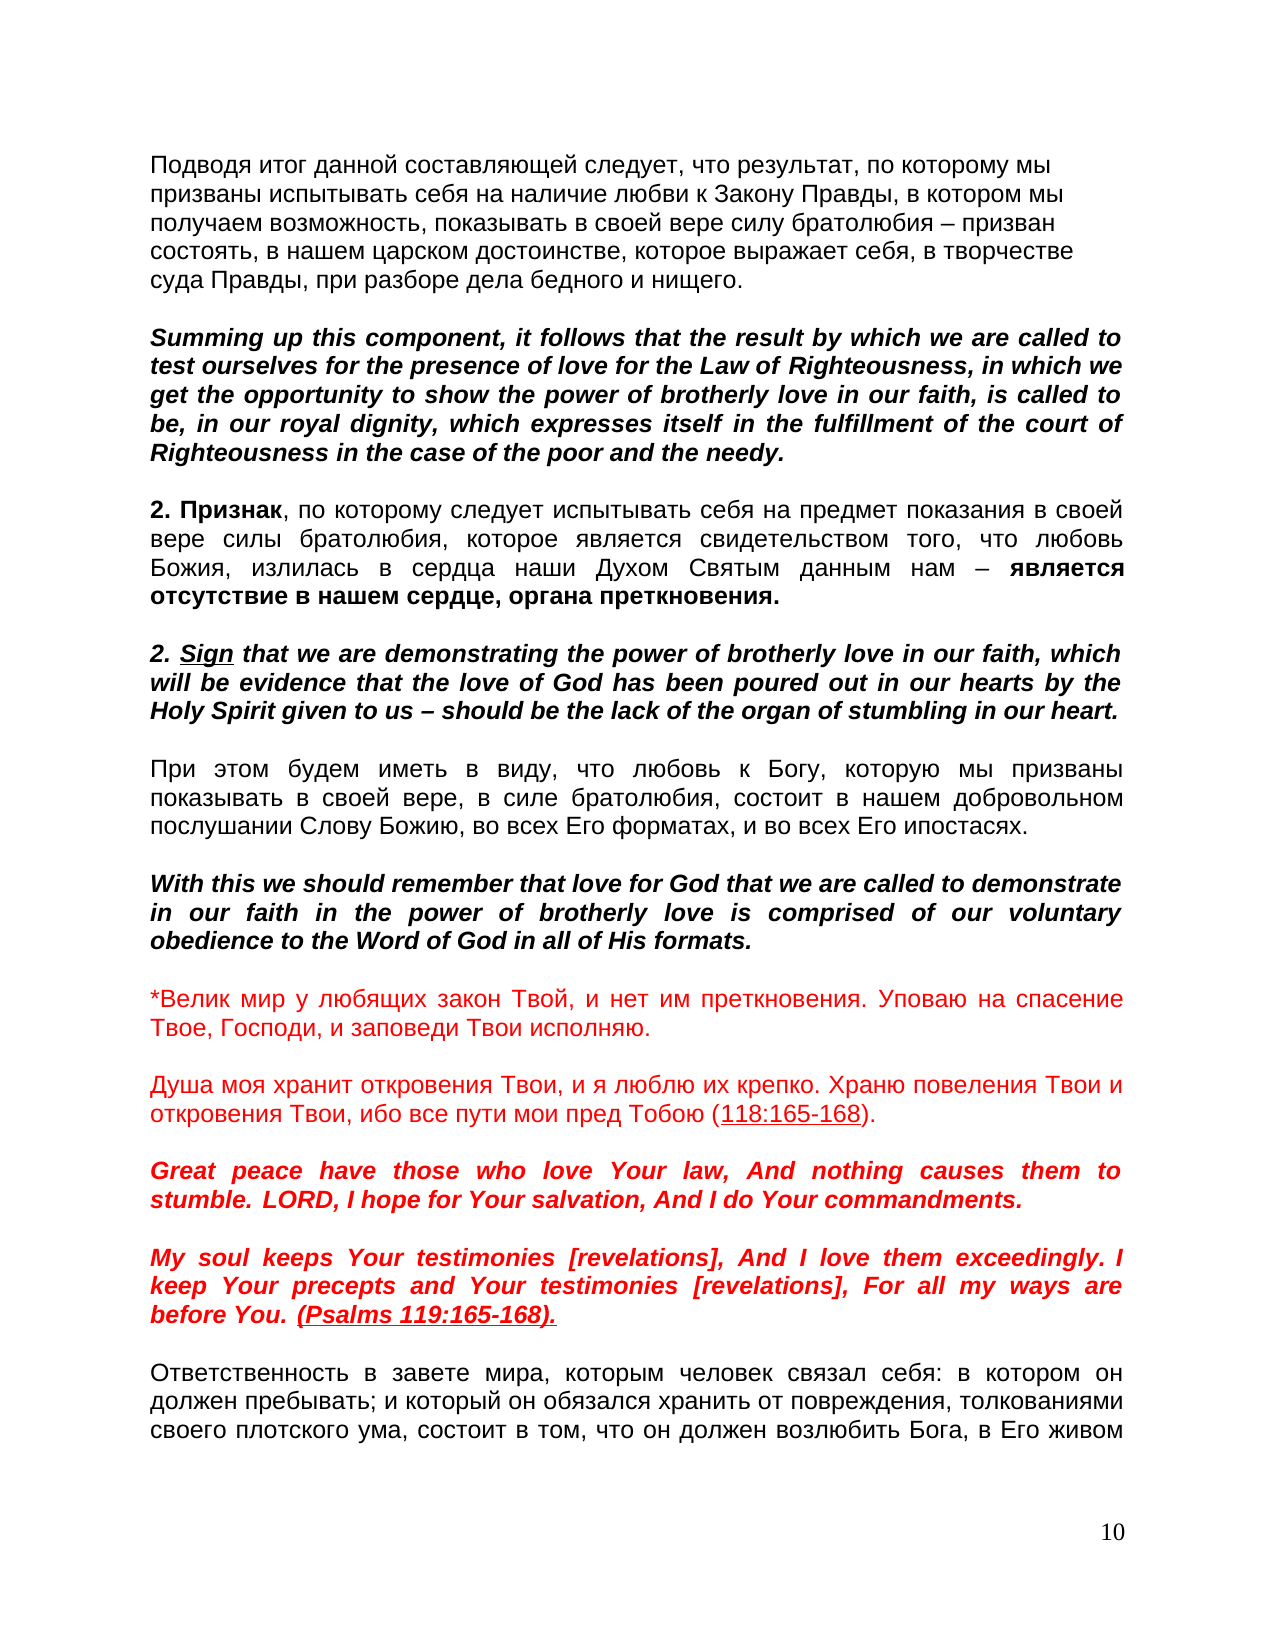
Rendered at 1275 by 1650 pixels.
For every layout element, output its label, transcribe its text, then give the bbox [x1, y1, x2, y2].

text My soul keeps Your testimonies [revelations], And I love them exceedingly. I keep Your precepts and Your testimonies [revelations], For all my ways are before You. (Psalms 119:165-168). [150, 1242, 1125, 1329]
text 2. Sign that we are demonstrating the power of brotherly love in our faith, which will be evidence that the love of God has been poured out in our hearts by the Holy Spirit given to us – should be the lack of the organ of stumbling in our heart. [150, 639, 1125, 725]
text При этом будем иметь в виду, что любовь к Богу, которую мы призваны показывать в своей вере, в силе братолюбия, состоит в нашем добровольном послушании Слову Божию, во всех Его форматах, и во всех Его ипостасях. [150, 754, 1125, 840]
text Душа моя хранит откровения Твои, и я люблю их крепко. Храню повеления Твои и откровения Твои, ибо все пути мои пред Тобою (118:165-168). [150, 1070, 1125, 1127]
text *Велик мир у любящих закон Твой, и нет им преткновения. Уповаю на спасение Твое, Господи, и заповеди Твои исполняю. [150, 984, 1125, 1041]
text Great peace have those who love Your law, And nothing causes them to stumble. LORD, I hope for Your salvation, And I do Your commandments. [150, 1156, 1125, 1214]
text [150, 1357, 1125, 1444]
text With this we should remember that love for God that we are called to demonstrate in our faith in the power of brotherly love is comprised of our voluntary obedience to the Word of God in all of His formats. [150, 869, 1125, 955]
text 2. Признак, по которому следует испытывать себя на предмет показания в своей вере силы братолюбия, которое является свидетельством того, что любовь Божия, излилась в сердца наши Духом Святым данным нам – является отсутствие в нашем сердце, органа преткновения. [150, 495, 1125, 610]
text Подводя итог данной составляющей следует, что результат, по которому мы призваны испытывать себя на наличие любви к Закону Правды, в котором мы получаем возможность, показывать в своей вере силу братолюбия – призван состоять, в нашем царском достоинстве, которое выражает себя, в творчестве суда Правды, при разборе дела бедного и нищего. [150, 150, 1125, 294]
text Summing up this component, it follows that the result by which we are called to test ourselves for the presence of love for the Law of Righteousness, in which we get the opportunity to show the power of brotherly love in our faith, is called to be, in our royal dignity, which expresses itself in the fulfillment of the court of Righteousness in the case of the poor and the needy. [150, 322, 1125, 466]
